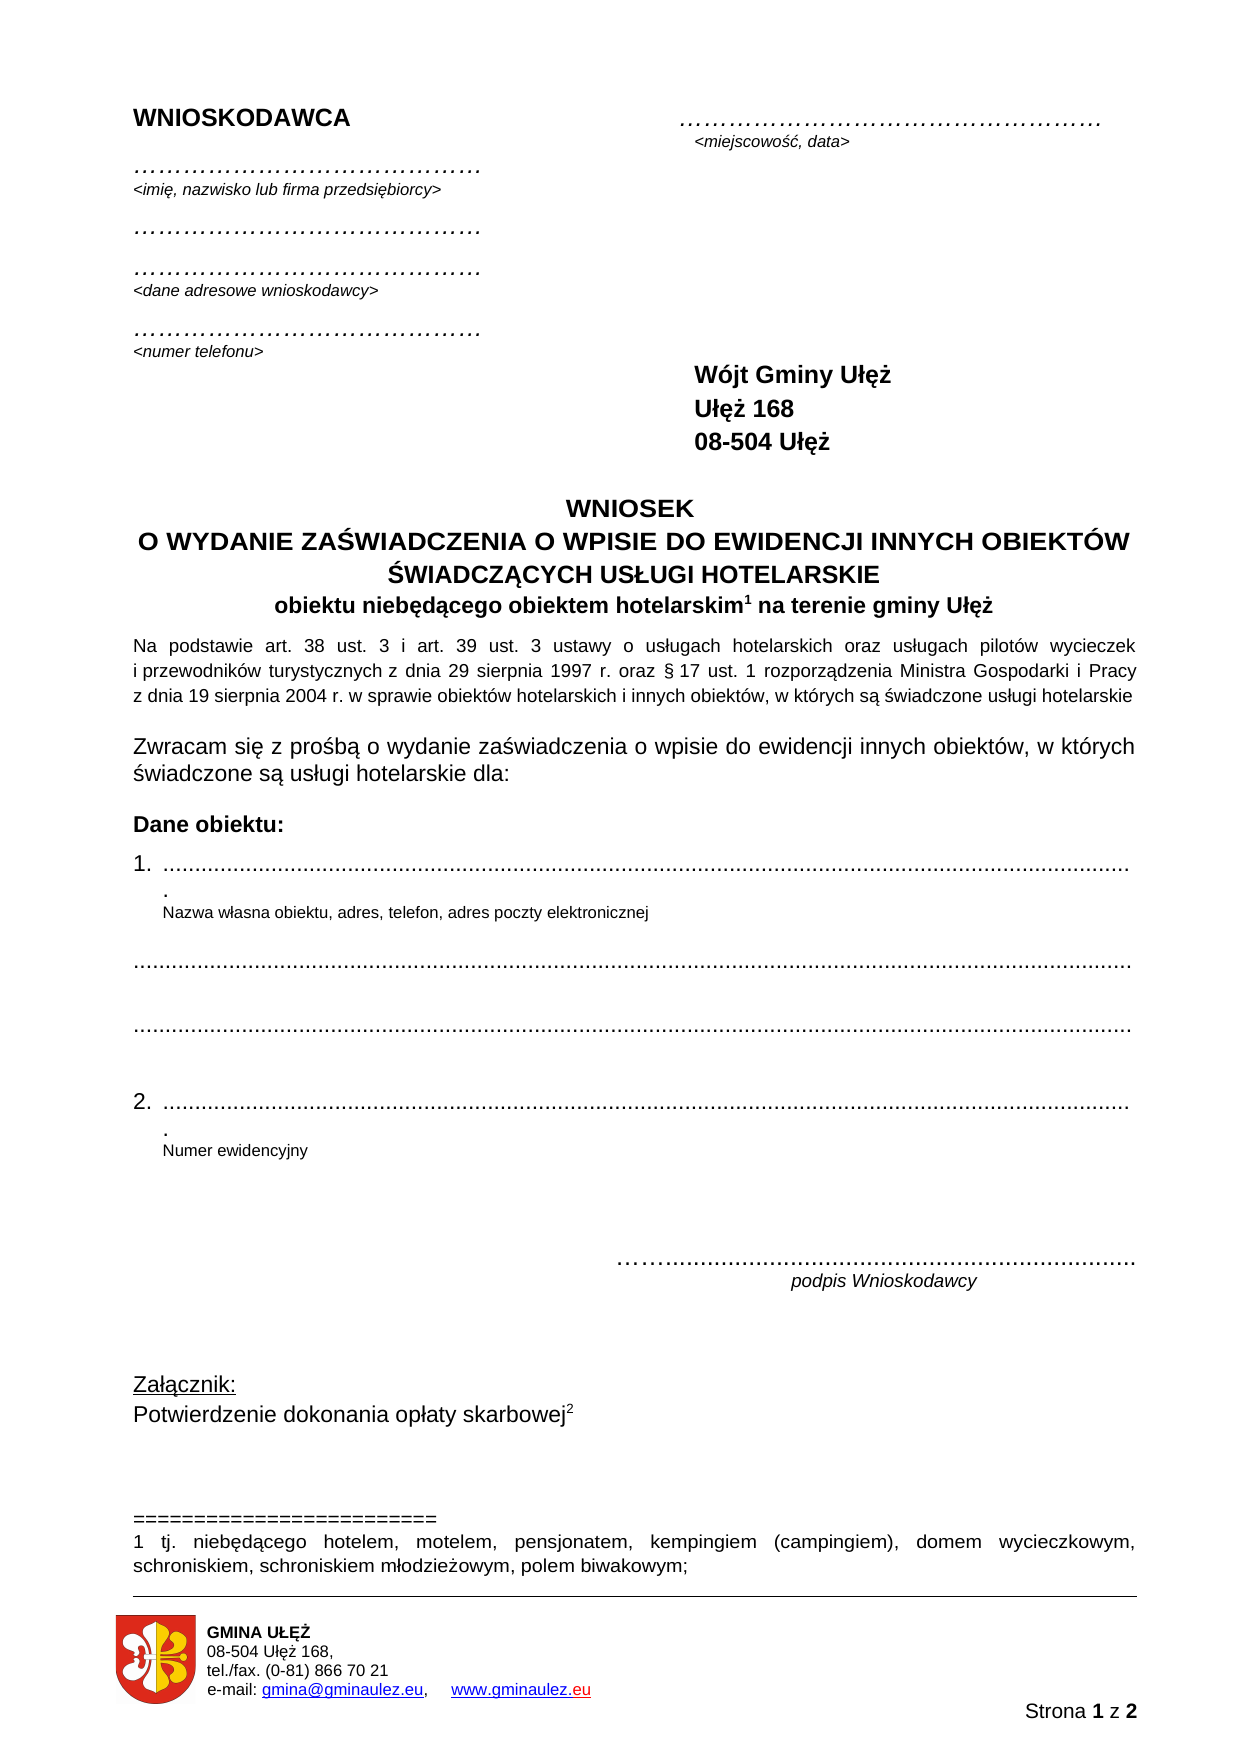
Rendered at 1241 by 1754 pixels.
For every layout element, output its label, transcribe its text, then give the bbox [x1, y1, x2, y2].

text ............................................................................................................................................................. [133, 1011, 1137, 1037]
text 1 tj. niebędącego hotelem, motelem, pensjonatem, kempingiem (campingiem), domem wycieczkowym, schroniskiem, schroniskiem młodzieżowym, polem biwakowym; [133, 1531, 1136, 1577]
text …………………………………… [133, 252, 1137, 281]
list ......................................................................................................................................................... [133, 1088, 1137, 1141]
text <miejscowość, data> …………………………………… [133, 131, 1137, 179]
text podpis Wnioskodawcy [723, 1270, 1137, 1292]
text WNIOSKODAWCA …………………………………………… [133, 103, 1137, 131]
text ========================= [133, 1507, 1137, 1531]
text …………………………………… [133, 211, 1137, 240]
text Numer ewidencyjny [133, 1141, 1137, 1160]
text <dane adresowe wnioskodawcy> [133, 281, 1137, 300]
text Na podstawie art. 38 ust. 3 i art. 39 ust. 3 ustawy o usługach hotelarskich oraz usługach pilotów wycieczek i przewodników turystycznych z dnia 29 sierpnia 1997 r. oraz § 17 ust. 1 rozporządzenia Ministra Gospodarki i Pracy z dnia 19 sierpnia 2004 r. w sprawie obiektów hotelarskich i innych obiektów, w których są świadczone usługi hotelarskie [133, 635, 1137, 706]
text <numer telefonu> [133, 341, 1137, 361]
text Załącznik: [133, 1371, 1137, 1397]
text 08-504 Ułęż [605, 427, 1137, 455]
text Dane obiektu: [133, 811, 1137, 837]
list ......................................................................................................................................................... [133, 850, 1137, 902]
text WNIOSEK O WYDANIE ZAŚWIADCZENIA O WPISIE DO EWIDENCJI INNYCH OBIEKTÓW świadczących usługi hotelarskie obiektu niebędącego obiektem hotelarskim1 na terenie gminy Ułęż [133, 493, 1134, 618]
text …………………………………… [133, 313, 1137, 341]
text Zwracam się z prośbą o wydanie zaświadczenia o wpisie do ewidencji innych obiektów, w których świadczone są usługi hotelarskie dla: [133, 733, 1137, 786]
text Ułęż 168 [605, 393, 1137, 422]
text Potwierdzenie dokonania opłaty skarbowej2 [133, 1401, 1137, 1427]
picture [115, 1615, 196, 1704]
text ............................................................................................................................................................. [133, 947, 1137, 973]
text …….................................................................... [133, 1242, 1137, 1270]
text Nazwa własna obiektu, adres, telefon, adres poczty elektronicznej [133, 902, 1137, 922]
text <imię, nazwisko lub firma przedsiębiorcy> [133, 179, 1137, 198]
text Wójt Gminy Ułęż [605, 361, 1137, 389]
